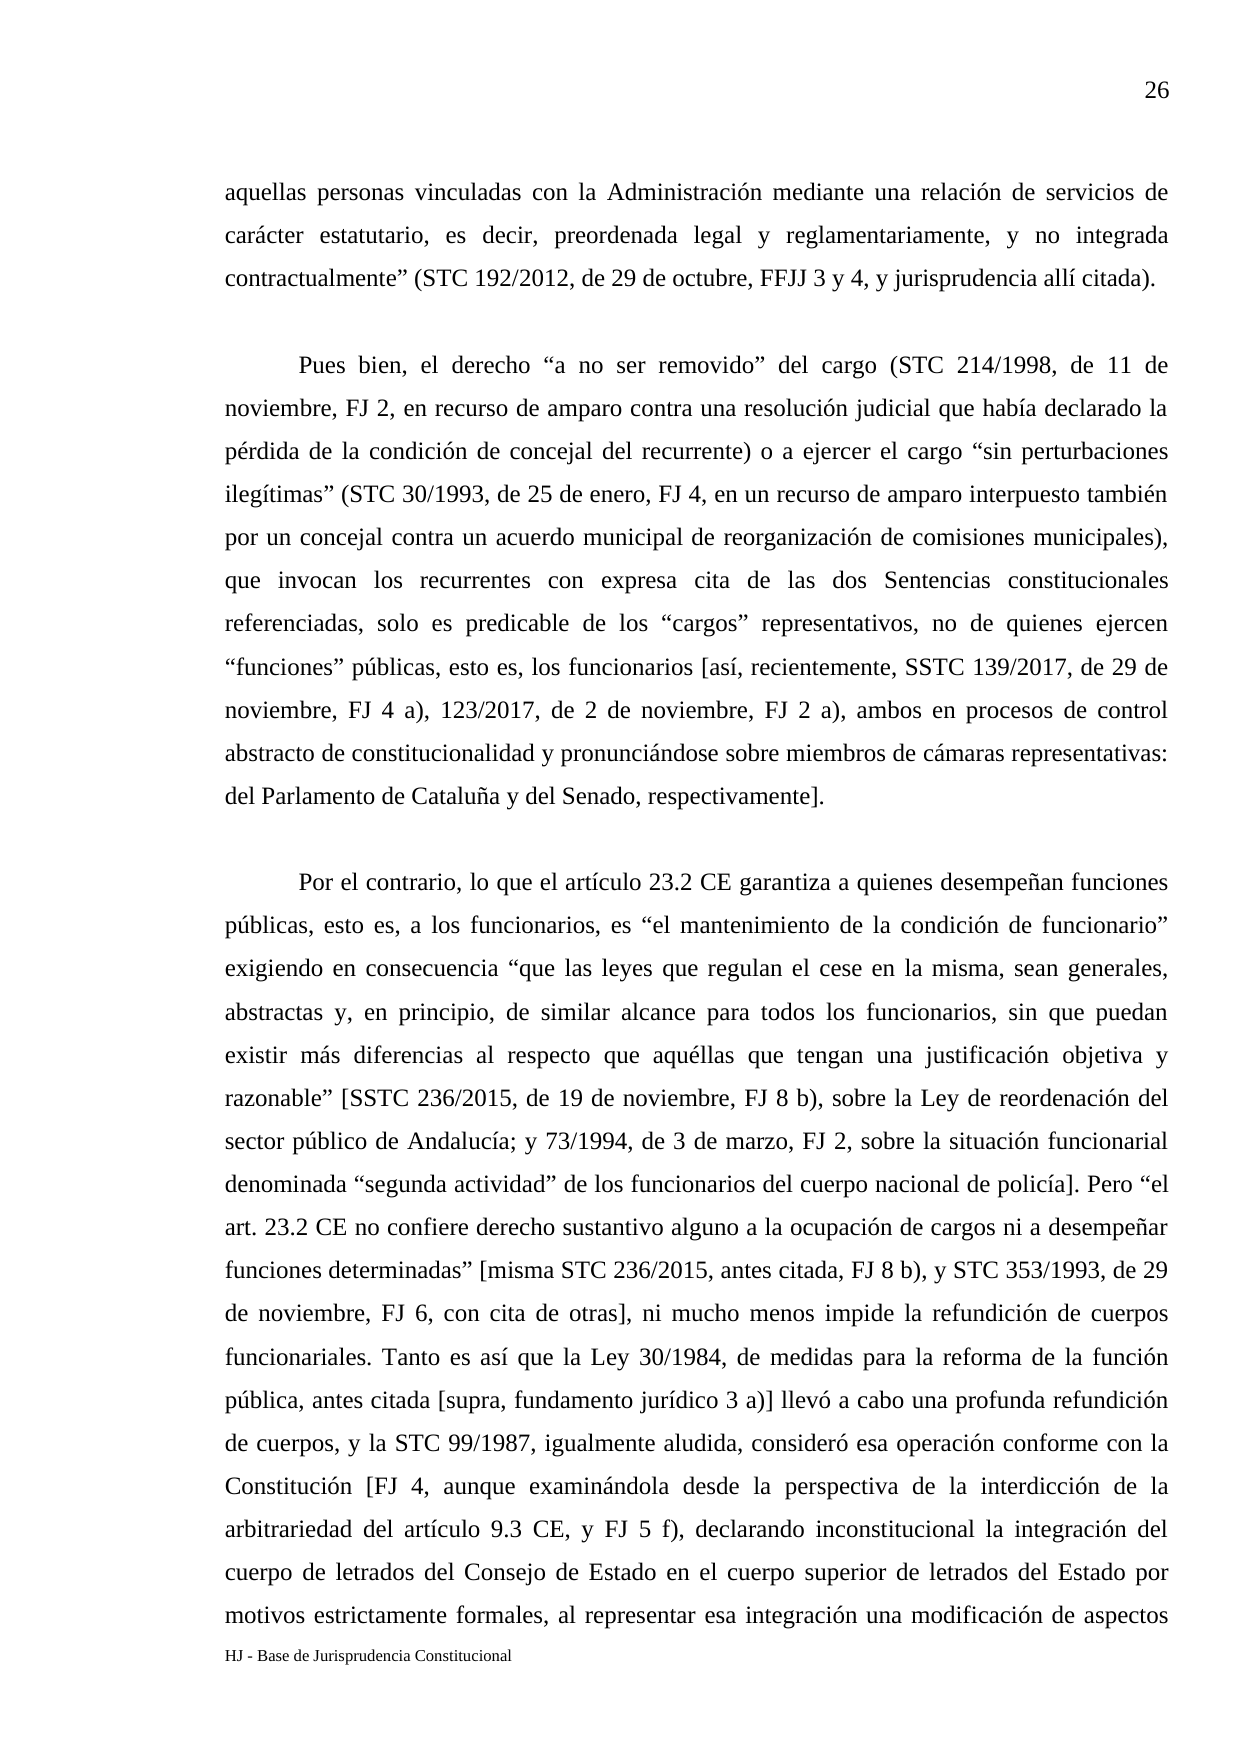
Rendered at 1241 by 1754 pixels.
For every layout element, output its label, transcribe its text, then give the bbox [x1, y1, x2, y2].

text Pues bien, el derecho “a no ser removido” del cargo (STC 214/1998, de 11 de noviembre, FJ 2, en recurso de amparo contra una resolución judicial que había declarado la pérdida de la condición de concejal del recurrente) o a ejercer el cargo “sin perturbaciones ilegítimas” (STC 30/1993, de 25 de enero, FJ 4, en un recurso de amparo interpuesto también por un concejal contra un acuerdo municipal de reorganización de comisiones municipales), que invocan los recurrentes con expresa cita de las dos Sentencias constitucionales referenciadas, solo es predicable de los “cargos” representativos, no de quienes ejercen “funciones” públicas, esto es, los funcionarios [así, recientemente, SSTC 139/2017, de 29 de noviembre, FJ 4 a), 123/2017, de 2 de noviembre, FJ 2 a), ambos en procesos de control abstracto de constitucionalidad y pronunciándose sobre miembros de cámaras representativas: del Parlamento de Cataluña y del Senado, respectivamente]. [224, 350, 1169, 810]
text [224, 867, 1169, 1629]
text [224, 177, 1169, 292]
